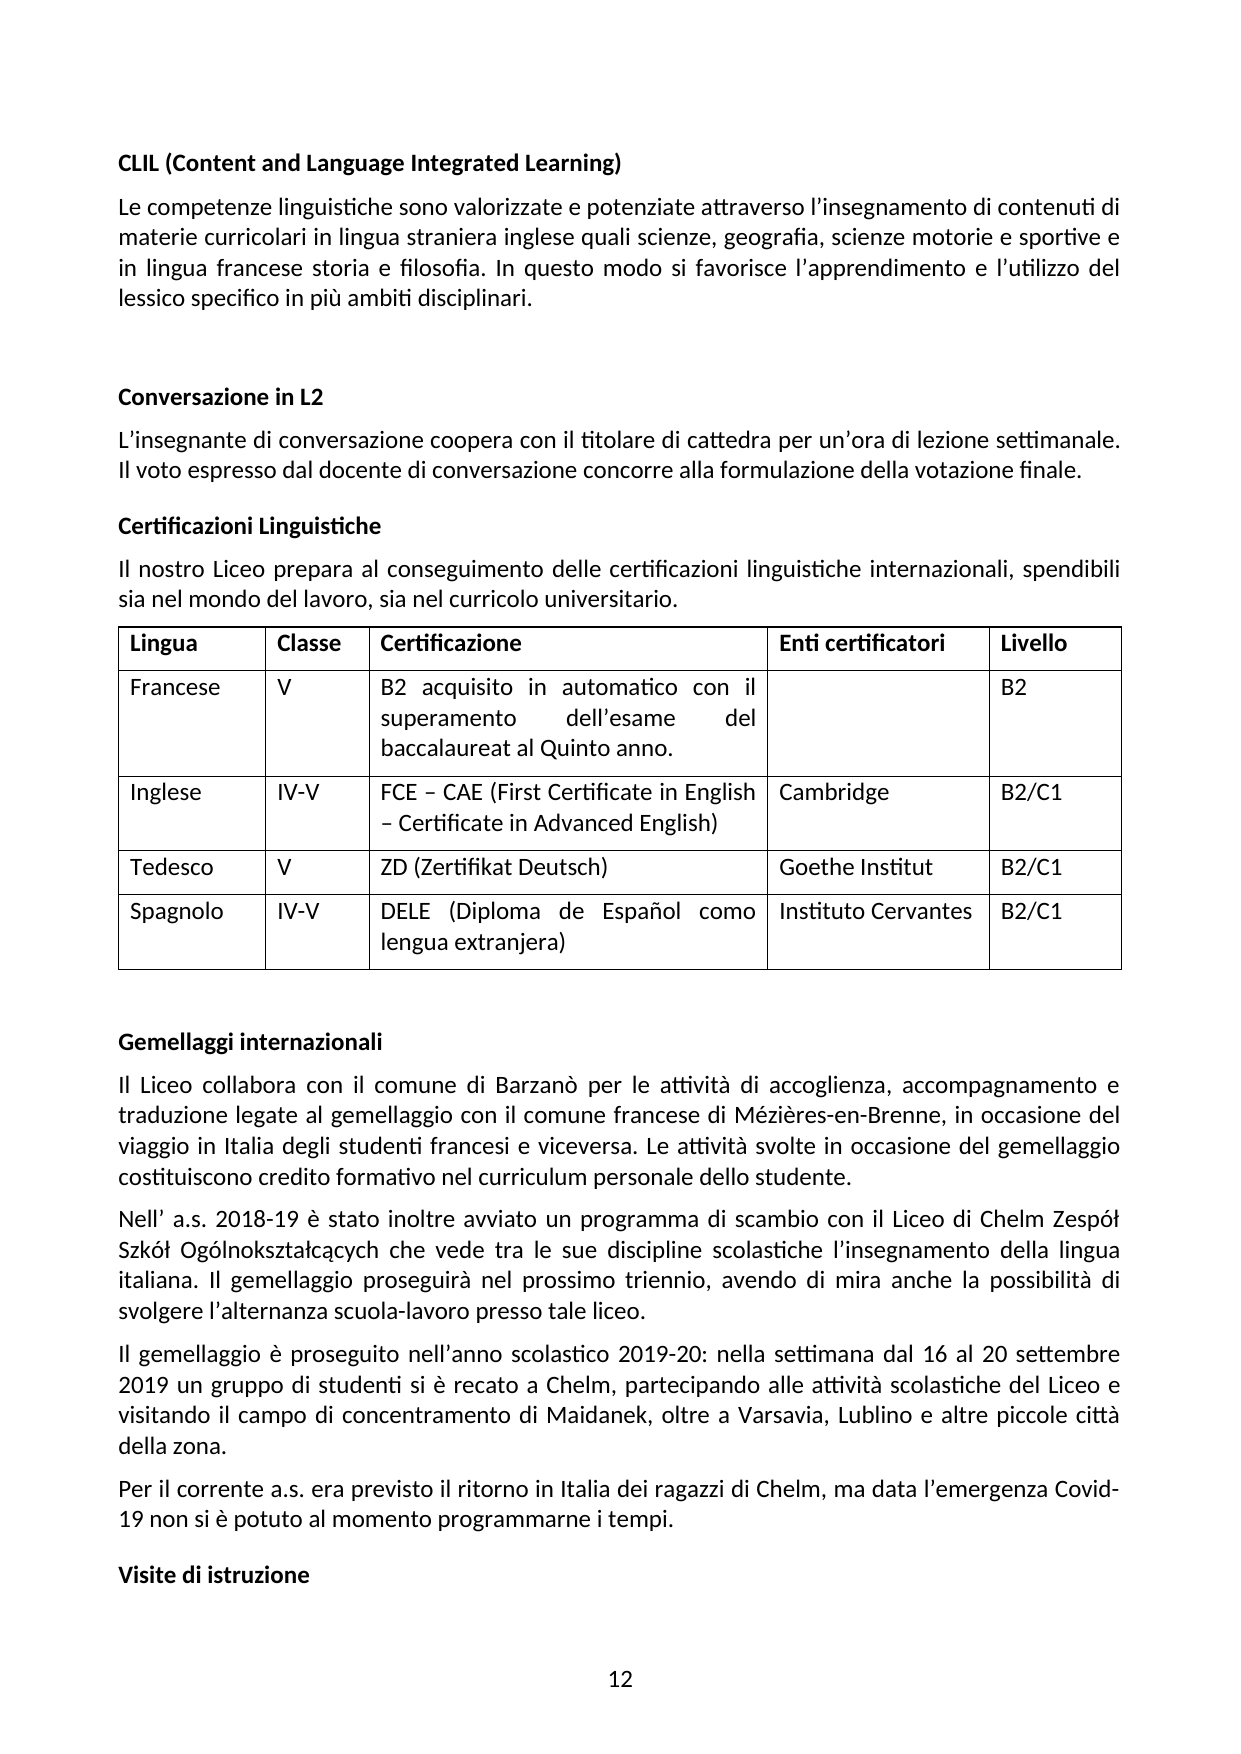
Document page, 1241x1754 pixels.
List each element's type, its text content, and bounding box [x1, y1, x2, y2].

text L’insegnante di conversazione coopera con il titolare di cattedra per un’ora di lezione settimanale. Il voto espresso dal docente di conversazione concorre alla formulazione della votazione finale. [118, 424, 1122, 485]
text Il gemellaggio è proseguito nell’anno scolastico 2019-20: nella settimana dal 16 al 20 settembre 2019 un gruppo di studenti si è recato a Chelm, partecipando alle attività scolastiche del Liceo e visitando il campo di concentramento di Maidanek, oltre a Varsavia, Lublino e altre piccole città della zona. [118, 1338, 1122, 1460]
table_header Certificazione [370, 628, 767, 670]
text CLIL (Content and Language Integrated Learning) [118, 148, 1122, 178]
table_cell Goethe Institut [768, 851, 989, 894]
text Gemellaggi internazionali [118, 1026, 1122, 1057]
text Visite di istruzione [118, 1559, 1122, 1589]
table_cell B2 [990, 671, 1121, 776]
table_cell Tedesco [119, 851, 265, 894]
table_cell Cambridge [768, 777, 989, 850]
text Nell’ a.s. 2018-19 è stato inoltre avviato un programma di scambio con il Liceo di Chelm Zespół Szkół Ogólnokształcących che vede tra le sue discipline scolastiche l’insegnamento della lingua italiana. Il gemellaggio proseguirà nel prossimo triennio, avendo di mira anche la possibilità di svolgere l’alternanza scuola-lavoro presso tale liceo. [118, 1204, 1122, 1326]
table_cell V [266, 851, 369, 894]
table_cell Inglese [119, 777, 265, 850]
table_cell Francese [119, 671, 265, 776]
table_cell B2/C1 [990, 777, 1121, 850]
table_cell B2/C1 [990, 851, 1121, 894]
table_cell B2/C1 [990, 895, 1121, 969]
table_header Classe [266, 628, 369, 670]
table_header Livello [990, 628, 1121, 670]
table_cell FCE – CAE (First Certificate in English – Certificate in Advanced English) [370, 777, 767, 850]
text Conversazione in L2 [118, 381, 1122, 411]
table_cell IV-V [266, 895, 369, 969]
table_cell V [266, 671, 369, 776]
table_cell [768, 671, 989, 776]
table_cell B2 acquisito in automatico con il superamento dell’esame del baccalaureat al Quinto anno. [370, 671, 767, 776]
table_cell Spagnolo [119, 895, 265, 969]
text Per il corrente a.s. era previsto il ritorno in Italia dei ragazzi di Chelm, ma data l’emergenza Covid-19 non si è potuto al momento programmarne i tempi. [118, 1473, 1122, 1534]
text Il Liceo collabora con il comune di Barzanò per le attività di accoglienza, accompagnamento e traduzione legate al gemellaggio con il comune francese di Mézières-en-Brenne, in occasione del viaggio in Italia degli studenti francesi e viceversa. Le attività svolte in occasione del gemellaggio costituiscono credito formativo nel curriculum personale dello studente. [118, 1069, 1122, 1191]
table_header Lingua [119, 628, 265, 670]
table_cell Instituto Cervantes [768, 895, 989, 969]
text Certificazioni Linguistiche [118, 510, 1122, 540]
table_cell IV-V [266, 777, 369, 850]
text Il nostro Liceo prepara al conseguimento delle certificazioni linguistiche internazionali, spendibili sia nel mondo del lavoro, sia nel curricolo universitario. [118, 553, 1122, 614]
text Le competenze linguistiche sono valorizzate e potenziate attraverso l’insegnamento di contenuti di materie curricolari in lingua straniera inglese quali scienze, geografia, scienze motorie e sportive e in lingua francese storia e filosofia. In questo modo si favorisce l’apprendimento e l’utilizzo del lessico specifico in più ambiti disciplinari. [118, 191, 1122, 313]
table_cell DELE (Diploma de Español como lengua extranjera) [370, 895, 767, 969]
table_header Enti certificatori [768, 628, 989, 670]
table_cell ZD (Zertifikat Deutsch) [370, 851, 767, 894]
